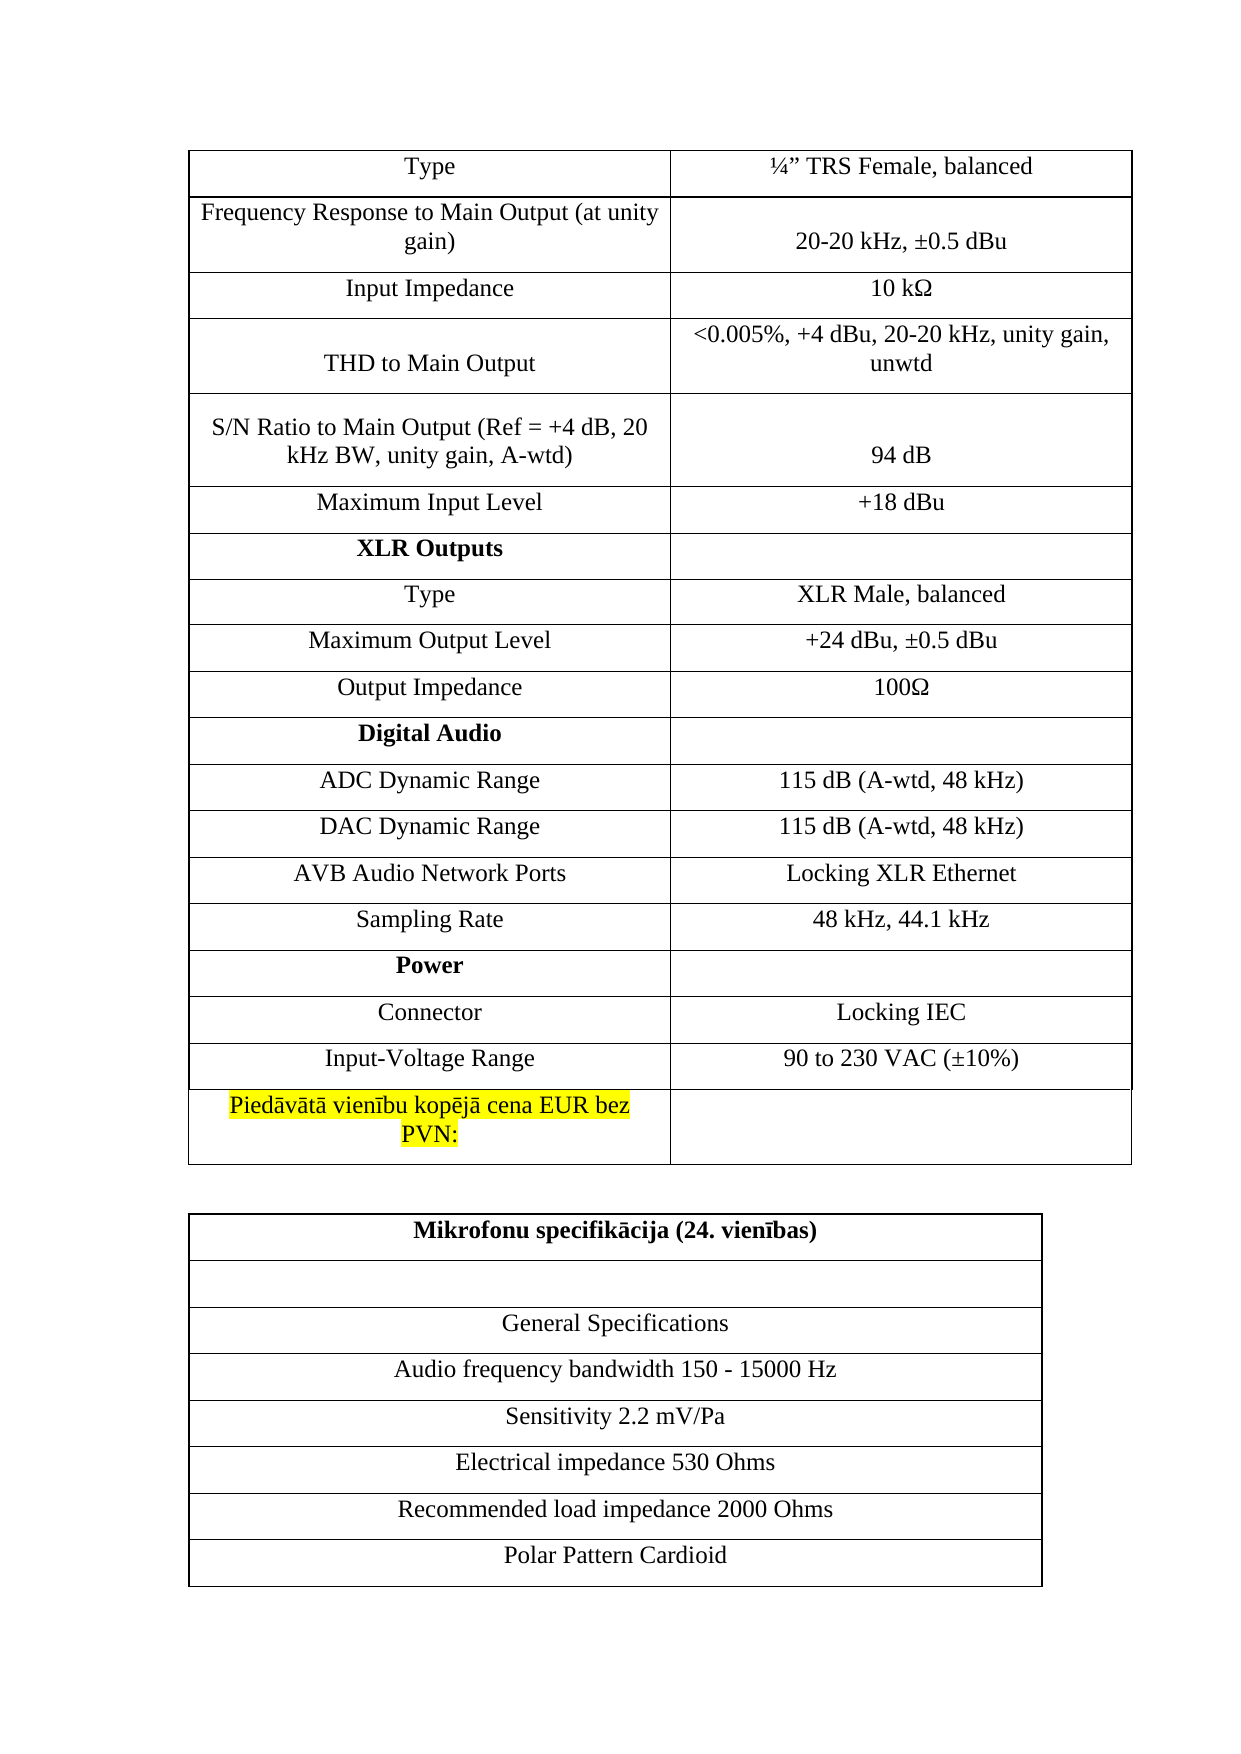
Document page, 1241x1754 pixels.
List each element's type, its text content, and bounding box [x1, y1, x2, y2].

table_cell ¼” TRS Female, balanced [671, 151, 1131, 196]
table_header Mikrofonu specifikācija (24. vienības) [190, 1215, 1041, 1260]
table_cell Audio frequency bandwidth 150 - 15000 Hz [190, 1354, 1041, 1400]
table_cell Locking IEC [671, 997, 1131, 1042]
table_cell S/N Ratio to Main Output (Ref = +4 dB, 20 kHz BW, unity gain, A-wtd) [190, 394, 670, 486]
table_cell XLR Male, balanced [671, 580, 1131, 624]
table_cell Connector [190, 997, 670, 1042]
table_cell 94 dB [671, 394, 1131, 486]
table_cell 100Ω [671, 672, 1131, 717]
table_cell THD to Main Output [190, 319, 670, 393]
table_cell Maximum Input Level [190, 487, 670, 532]
table_cell 20-20 kHz, ±0.5 dBu [671, 198, 1131, 272]
table_cell Type [190, 580, 670, 624]
table_cell +18 dBu [671, 487, 1131, 532]
table_cell [671, 534, 1131, 579]
table_cell 10 kΩ [671, 273, 1131, 318]
table_cell <0.005%, +4 dBu, 20-20 kHz, unity gain, unwtd [671, 319, 1131, 393]
table_cell 115 dB (A-wtd, 48 kHz) [671, 765, 1131, 810]
table_cell +24 dBu, ±0.5 dBu [671, 625, 1131, 671]
table_cell Power [190, 951, 670, 996]
table_cell Input Impedance [190, 273, 670, 318]
table_cell Frequency Response to Main Output (at unity gain) [190, 198, 670, 272]
table_cell [671, 718, 1131, 764]
table_cell Maximum Output Level [190, 625, 670, 671]
table_cell 90 to 230 VAC (±10%) [671, 1044, 1131, 1089]
table_cell 115 dB (A-wtd, 48 kHz) [671, 811, 1131, 857]
table_cell [190, 1261, 1041, 1307]
table_cell Sampling Rate [190, 904, 670, 949]
table_cell DAC Dynamic Range [190, 811, 670, 857]
table_cell XLR Outputs [190, 534, 670, 579]
table_cell AVB Audio Network Ports [190, 858, 670, 903]
table_cell ADC Dynamic Range [190, 765, 670, 810]
table_cell Type [190, 151, 670, 196]
table_cell Input-Voltage Range [190, 1044, 670, 1089]
table_cell Locking XLR Ethernet [671, 858, 1131, 903]
table_cell Output Impedance [190, 672, 670, 717]
table_cell Electrical impedance 530 Ohms [190, 1447, 1041, 1493]
table_cell General Specifications [190, 1308, 1041, 1353]
table_cell [671, 951, 1131, 996]
table_cell Sensitivity 2.2 mV/Pa [190, 1401, 1041, 1446]
table_cell Piedāvātā vienību kopējā cena EUR bez PVN: [189, 1090, 670, 1164]
table_cell Digital Audio [190, 718, 670, 764]
table_cell Recommended load impedance 2000 Ohms [190, 1494, 1041, 1539]
table_cell 48 kHz, 44.1 kHz [671, 904, 1131, 949]
table_cell [671, 1089, 1131, 1164]
table_cell Polar Pattern Cardioid [190, 1540, 1041, 1586]
